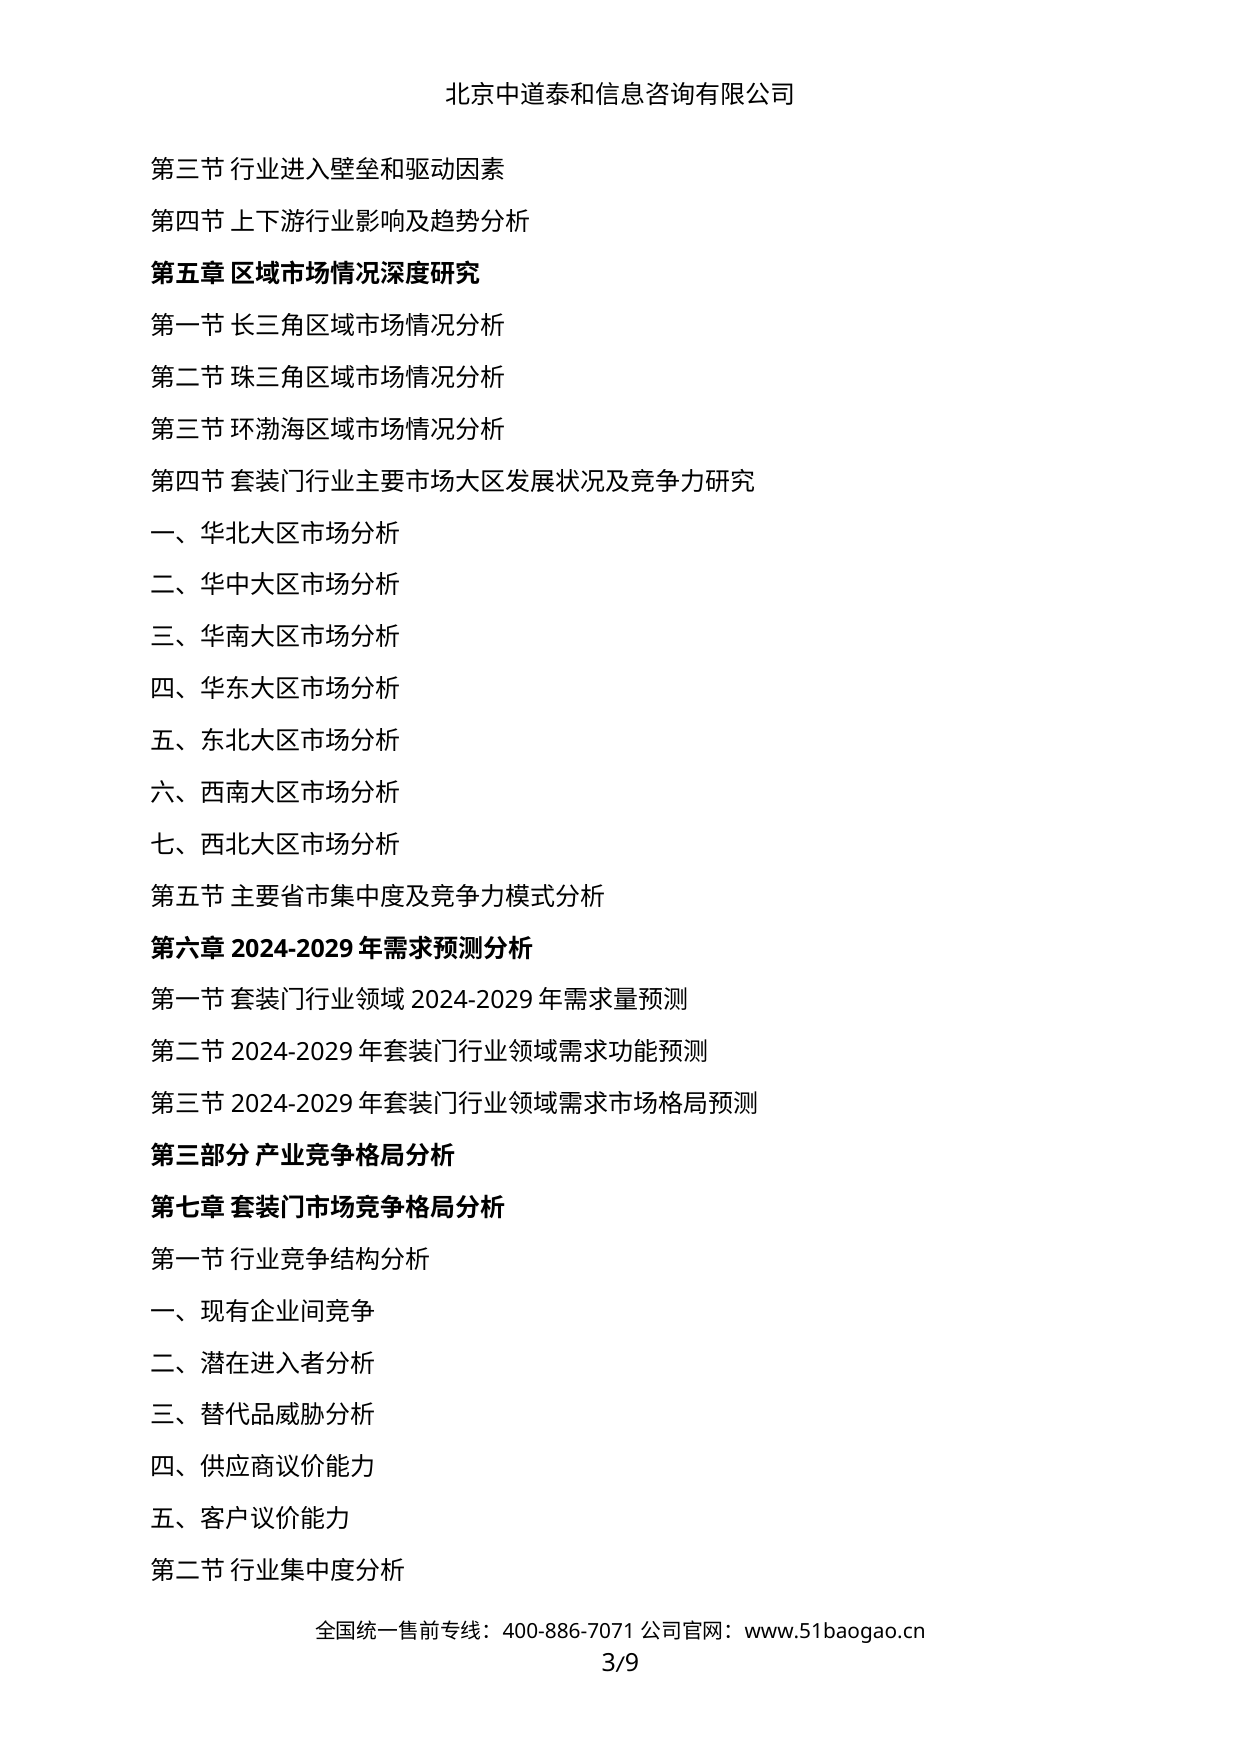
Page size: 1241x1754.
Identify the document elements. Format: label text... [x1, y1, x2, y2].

text 二、华中大区市场分析 [150, 565, 1090, 601]
text 五、客户议价能力 [150, 1499, 1090, 1535]
text 第四节 上下游行业影响及趋势分析 [150, 202, 1090, 238]
text 第三节 2024-2029年套装门行业领域需求市场格局预测 [150, 1084, 1090, 1120]
text 一、现有企业间竞争 [150, 1291, 1090, 1327]
text 二、潜在进入者分析 [150, 1343, 1090, 1379]
text 五、东北大区市场分析 [150, 721, 1090, 757]
text 第三部分 产业竞争格局分析 [150, 1136, 1090, 1172]
text 第二节 2024-2029年套装门行业领域需求功能预测 [150, 1032, 1090, 1068]
text 第五章 区域市场情况深度研究 [150, 254, 1090, 290]
text 三、替代品威胁分析 [150, 1395, 1090, 1431]
text 第六章 2024-2029年需求预测分析 [150, 928, 1090, 964]
text 第四节 套装门行业主要市场大区发展状况及竞争力研究 [150, 461, 1090, 497]
text 第五节 主要省市集中度及竞争力模式分析 [150, 876, 1090, 912]
text 第三节 环渤海区域市场情况分析 [150, 409, 1090, 446]
text 六、西南大区市场分析 [150, 772, 1090, 809]
text 第七章 套装门市场竞争格局分析 [150, 1187, 1090, 1224]
text 一、华北大区市场分析 [150, 513, 1090, 549]
text 七、西北大区市场分析 [150, 824, 1090, 861]
text 第二节 珠三角区域市场情况分析 [150, 357, 1090, 394]
text 三、华南大区市场分析 [150, 617, 1090, 653]
text 第一节 套装门行业领域2024-2029年需求量预测 [150, 980, 1090, 1016]
text 第三节 行业进入壁垒和驱动因素 [150, 150, 1090, 186]
text 四、华东大区市场分析 [150, 669, 1090, 705]
text 第一节 长三角区域市场情况分析 [150, 306, 1090, 342]
text 第二节 行业集中度分析 [150, 1551, 1090, 1587]
text 第一节 行业竞争结构分析 [150, 1239, 1090, 1276]
text 四、供应商议价能力 [150, 1447, 1090, 1483]
